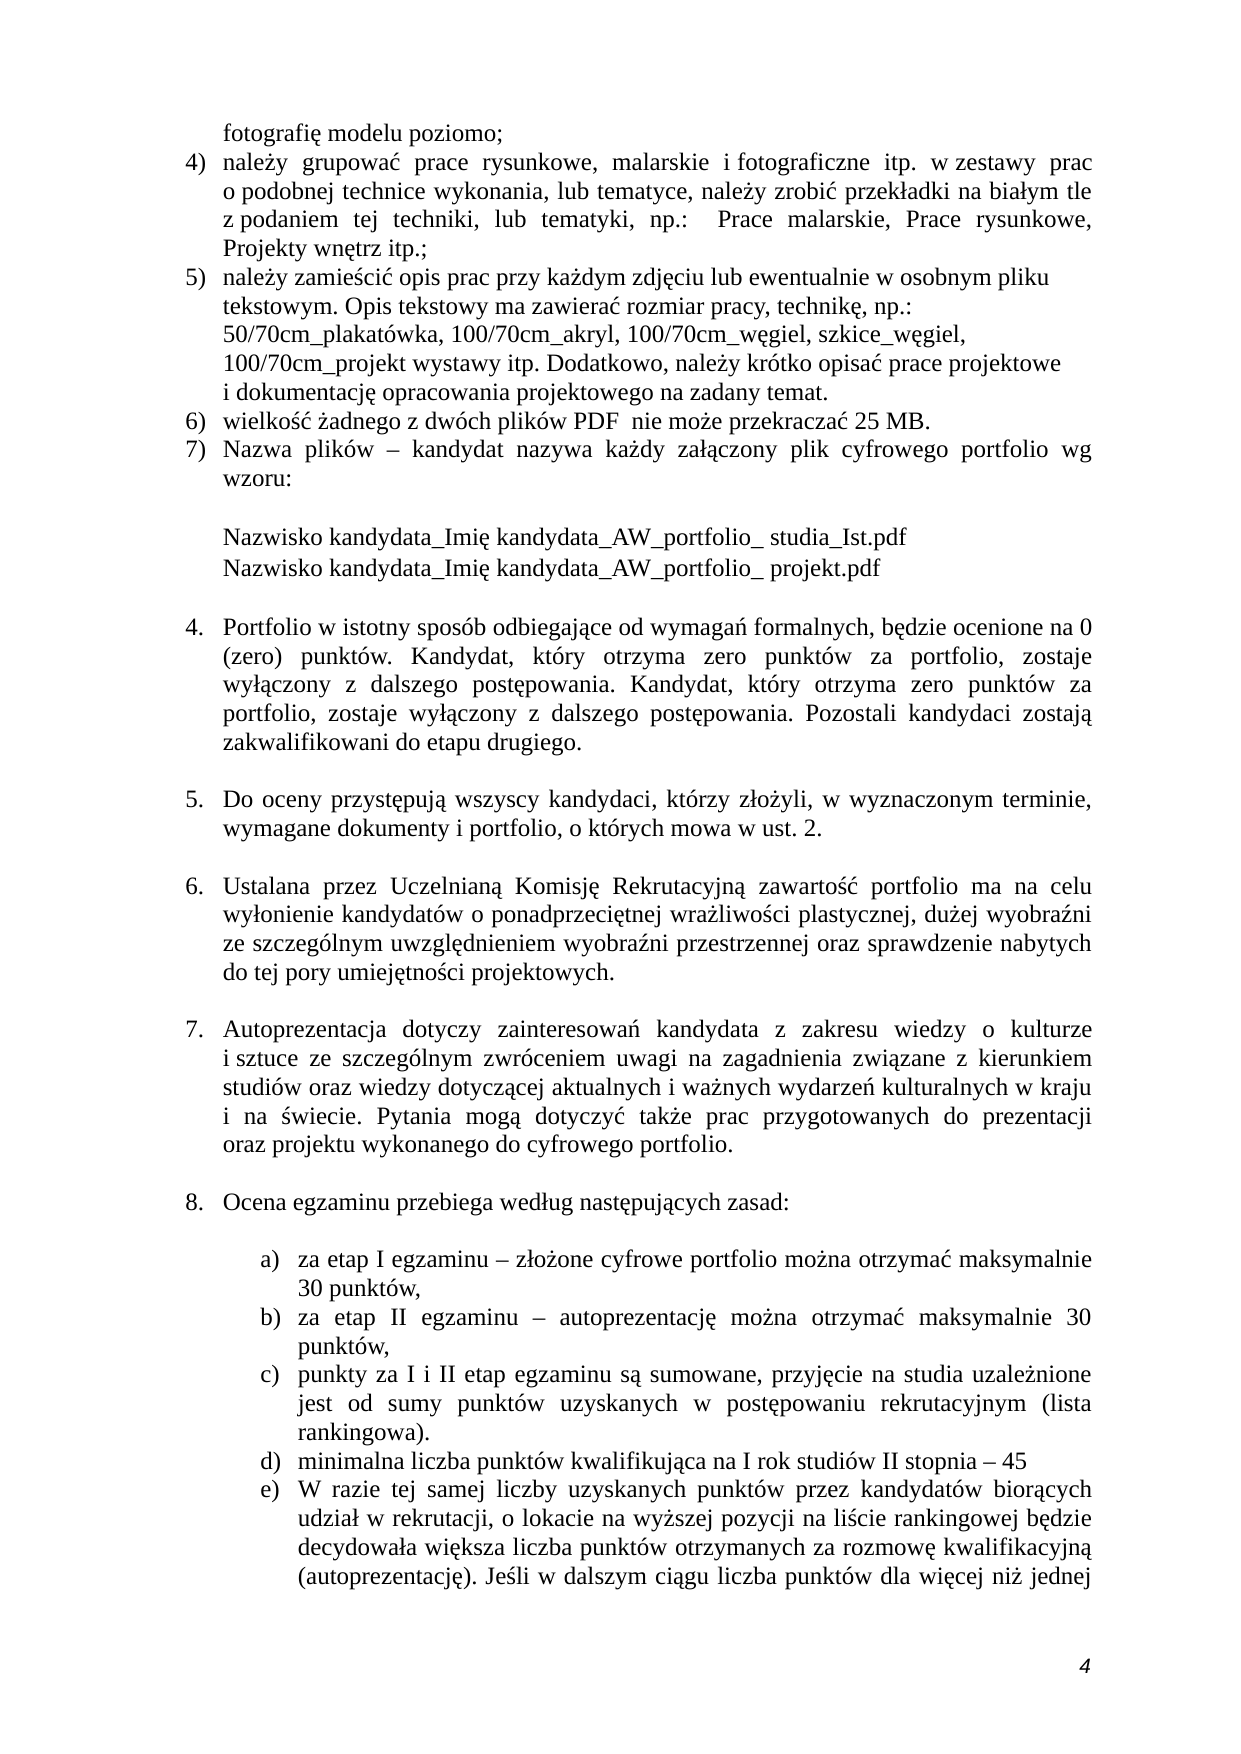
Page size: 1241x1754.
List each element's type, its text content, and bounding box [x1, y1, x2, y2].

text Nazwisko kandydata_Imię kandydata_AW_portfolio_ projekt.pdf [223, 553, 1093, 582]
list Portfolio w istotny sposób odbiegające od wymagań formalnych, będzie ocenione na 0 (zero) punktów. Kandydat, który otrzyma zero punktów za portfolio, zostaje wyłączony z dalszego postępowania. Kandydat, który otrzyma zero punktów za portfolio, zostaje wyłączony z dalszego postępowania. Pozostali kandydaci zostają zakwalifikowani do etapu drugiego. [185, 612, 1093, 756]
list należy grupować prace rysunkowe, malarskie i fotograficzne itp. w zestawy prac o podobnej technice wykonania, lub tematyce, należy zrobić przekładki na białym tle z podaniem tej techniki, lub tematyki, np.: Prace malarskie, Prace rysunkowe, Projekty wnętrz itp.; [185, 147, 1093, 262]
list Autoprezentacja dotyczy zainteresowań kandydata z zakresu wiedzy o kulturze i sztuce ze szczególnym zwróceniem uwagi na zagadnienia związane z kierunkiem studiów oraz wiedzy dotyczącej aktualnych i ważnych wydarzeń kulturalnych w kraju i na świecie. Pytania mogą dotyczyć także prac przygotowanych do prezentacji oraz projektu wykonanego do cyfrowego portfolio. [185, 1014, 1093, 1158]
list punkty za I i II etap egzaminu są sumowane, przyjęcie na studia uzależnione jest od sumy punktów uzyskanych w postępowaniu rekrutacyjnym (lista rankingowa). [260, 1359, 1093, 1446]
list należy zamieścić opis prac przy każdym zdjęciu lub ewentualnie w osobnym pliku tekstowym. Opis tekstowy ma zawierać rozmiar pracy, technikę, np.: 50/70cm_plakatówka, 100/70cm_akryl, 100/70cm_węgiel, szkice_węgiel, 100/70cm_projekt wystawy itp. Dodatkowo, należy krótko opisać prace projektowe i dokumentację opracowania projektowego na zadany temat. [185, 262, 1093, 406]
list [260, 1474, 1093, 1589]
list Do oceny przystępują wszyscy kandydaci, którzy złożyli, w wyznaczonym terminie, wymagane dokumenty i portfolio, o których mowa w ust. 2. [185, 784, 1093, 842]
list Ocena egzaminu przebiega według następujących zasad: [185, 1187, 1093, 1216]
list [185, 118, 1093, 147]
list Ustalana przez Uczelnianą Komisję Rekrutacyjną zawartość portfolio ma na celu wyłonienie kandydatów o ponadprzeciętnej wrażliwości plastycznej, dużej wyobraźni ze szczególnym uwzględnieniem wyobraźni przestrzennej oraz sprawdzenie nabytych do tej pory umiejętności projektowych. [185, 871, 1093, 986]
list wielkość żadnego z dwóch plików PDF nie może przekraczać 25 MB. [185, 406, 1093, 434]
list za etap I egzaminu – złożone cyfrowe portfolio można otrzymać maksymalnie 30 punktów, [260, 1244, 1093, 1302]
list Nazwa plików – kandydat nazywa każdy załączony plik cyfrowego portfolio wg wzoru: [185, 434, 1093, 492]
list za etap II egzaminu – autoprezentację można otrzymać maksymalnie 30 punktów, [260, 1302, 1093, 1359]
list minimalna liczba punktów kwalifikująca na I rok studiów II stopnia – 45 [260, 1446, 1093, 1474]
text Nazwisko kandydata_Imię kandydata_AW_portfolio_ studia_Ist.pdf [223, 522, 1093, 551]
